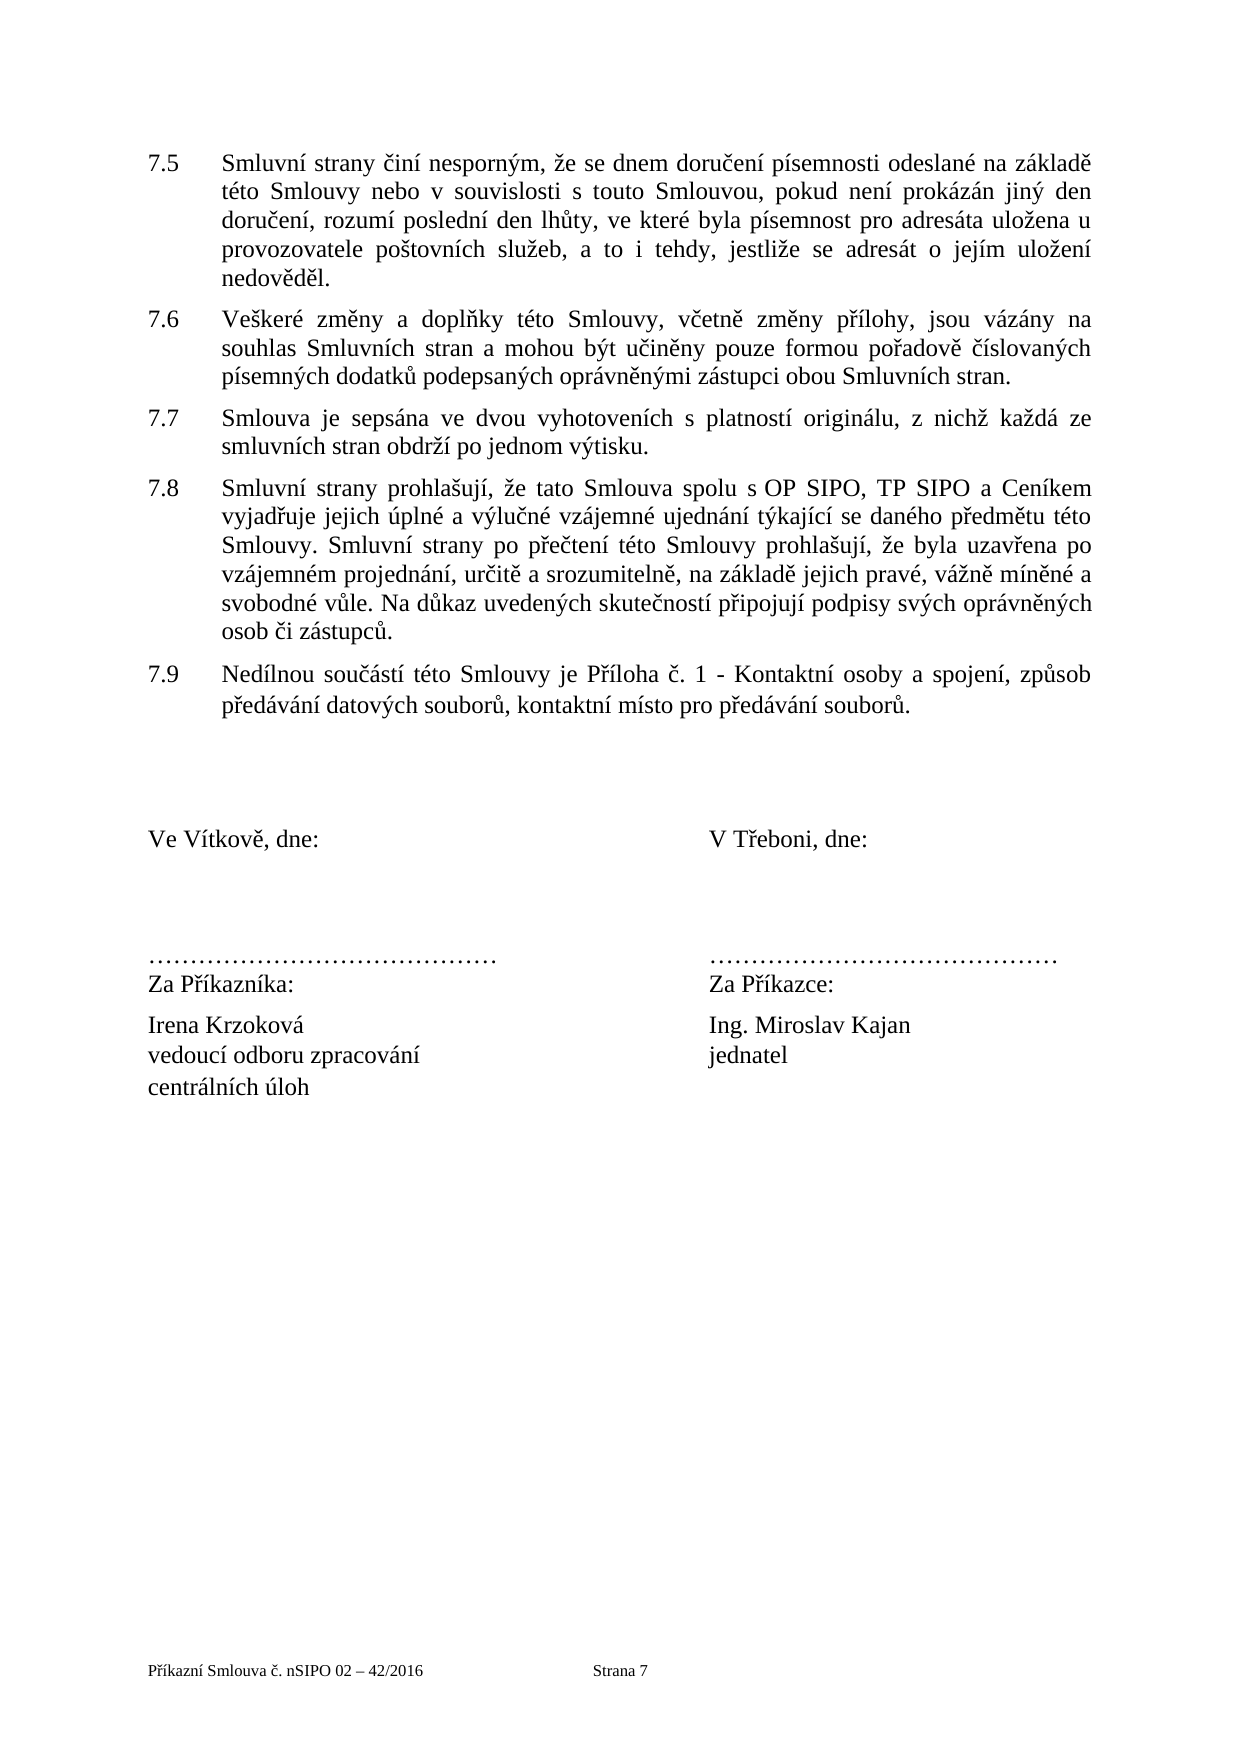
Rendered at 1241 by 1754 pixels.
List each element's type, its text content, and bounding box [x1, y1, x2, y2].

text …………………………………… …………………………………… [148, 940, 1093, 969]
text Ve Vítkově, dne: V Třeboni, dne: [148, 824, 1093, 853]
text 7.8 Smluvní strany prohlašují, že tato Smlouva spolu s OP SIPO, TP SIPO a Ceníkem vyjadřuje jejich úplné a výlučné vzájemné ujednání týkající se daného předmětu této Smlouvy. Smluvní strany po přečtení této Smlouvy prohlašují, že byla uzavřena po vzájemném projednání, určitě a srozumitelně, na základě jejich pravé, vážně míněné a svobodné vůle. Na důkaz uvedených skutečností připojují podpisy svých oprávněných osob či zástupců. [148, 473, 1093, 645]
text vedoucí odboru zpracování jednatel [148, 1039, 1093, 1070]
text 7.5 Smluvní strany činí nesporným, že se dnem doručení písemnosti odeslané na základě této Smlouvy nebo v souvislosti s touto Smlouvou, pokud není prokázán jiný den doručení, rozumí poslední den lhůty, ve které byla písemnost pro adresáta uložena u provozovatele poštovních služeb, a to i tehdy, jestliže se adresát o jejím uložení nedověděl. [148, 148, 1093, 291]
text 7.6 Veškeré změny a doplňky této Smlouvy, včetně změny přílohy, jsou vázány na souhlas Smluvních stran a mohou být učiněny pouze formou pořadově číslovaných písemných dodatků podepsaných oprávněnými zástupci obou Smluvních stran. [148, 304, 1093, 390]
text Za Příkazníka: Za Příkazce: [148, 969, 1093, 998]
text Irena Krzoková Ing. Miroslav Kajan [148, 1010, 1093, 1039]
text 7.9 Nedílnou součástí této Smlouvy je Příloha č. 1 - Kontaktní osoby a spojení, způsob předávání datových souborů, kontaktní místo pro předávání souborů. [148, 658, 1093, 720]
text 7.7 Smlouva je sepsána ve dvou vyhotoveních s platností originálu, z nichž každá ze smluvních stran obdrží po jednom výtisku. [148, 403, 1093, 460]
text centrálních úloh [148, 1070, 1093, 1101]
